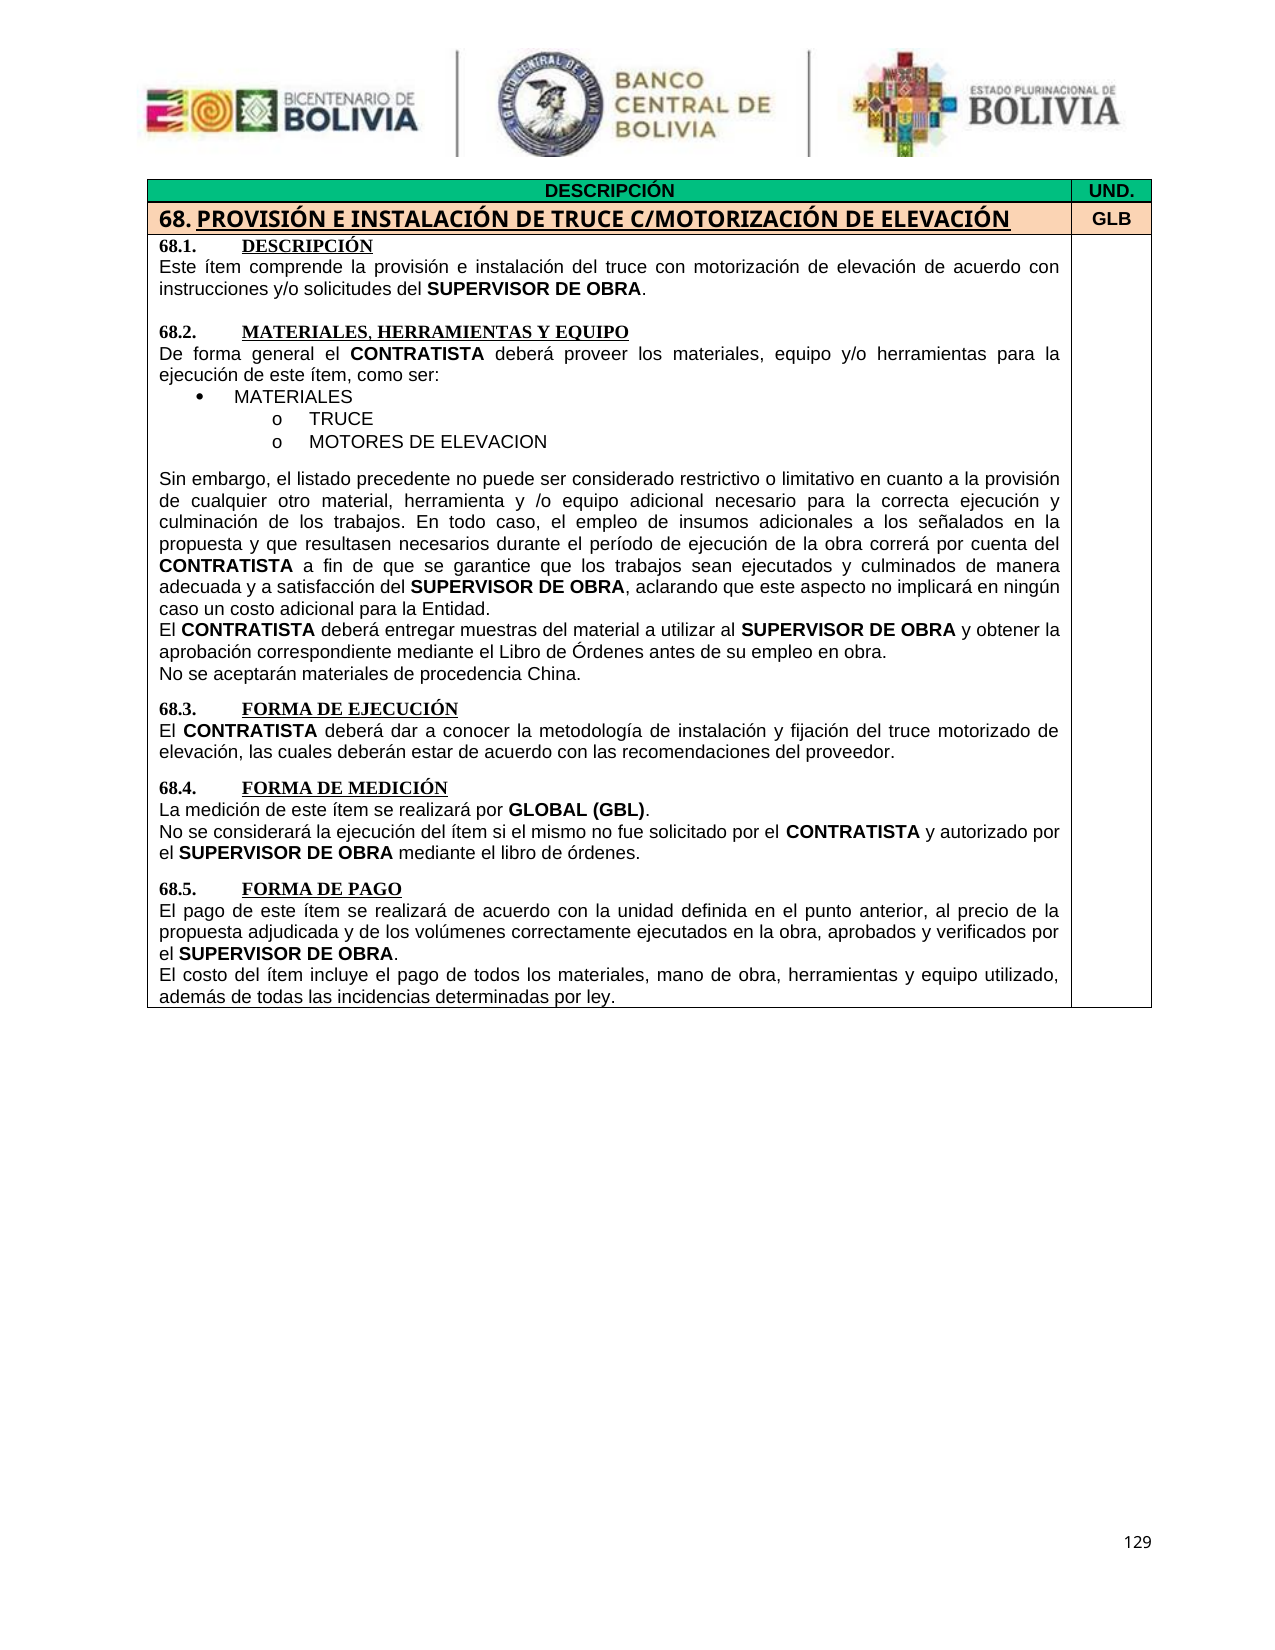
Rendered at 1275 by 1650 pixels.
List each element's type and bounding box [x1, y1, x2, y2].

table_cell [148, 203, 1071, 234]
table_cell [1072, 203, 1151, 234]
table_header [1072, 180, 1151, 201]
picture [136, 48, 1141, 157]
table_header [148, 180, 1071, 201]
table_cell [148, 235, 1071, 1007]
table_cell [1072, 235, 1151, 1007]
